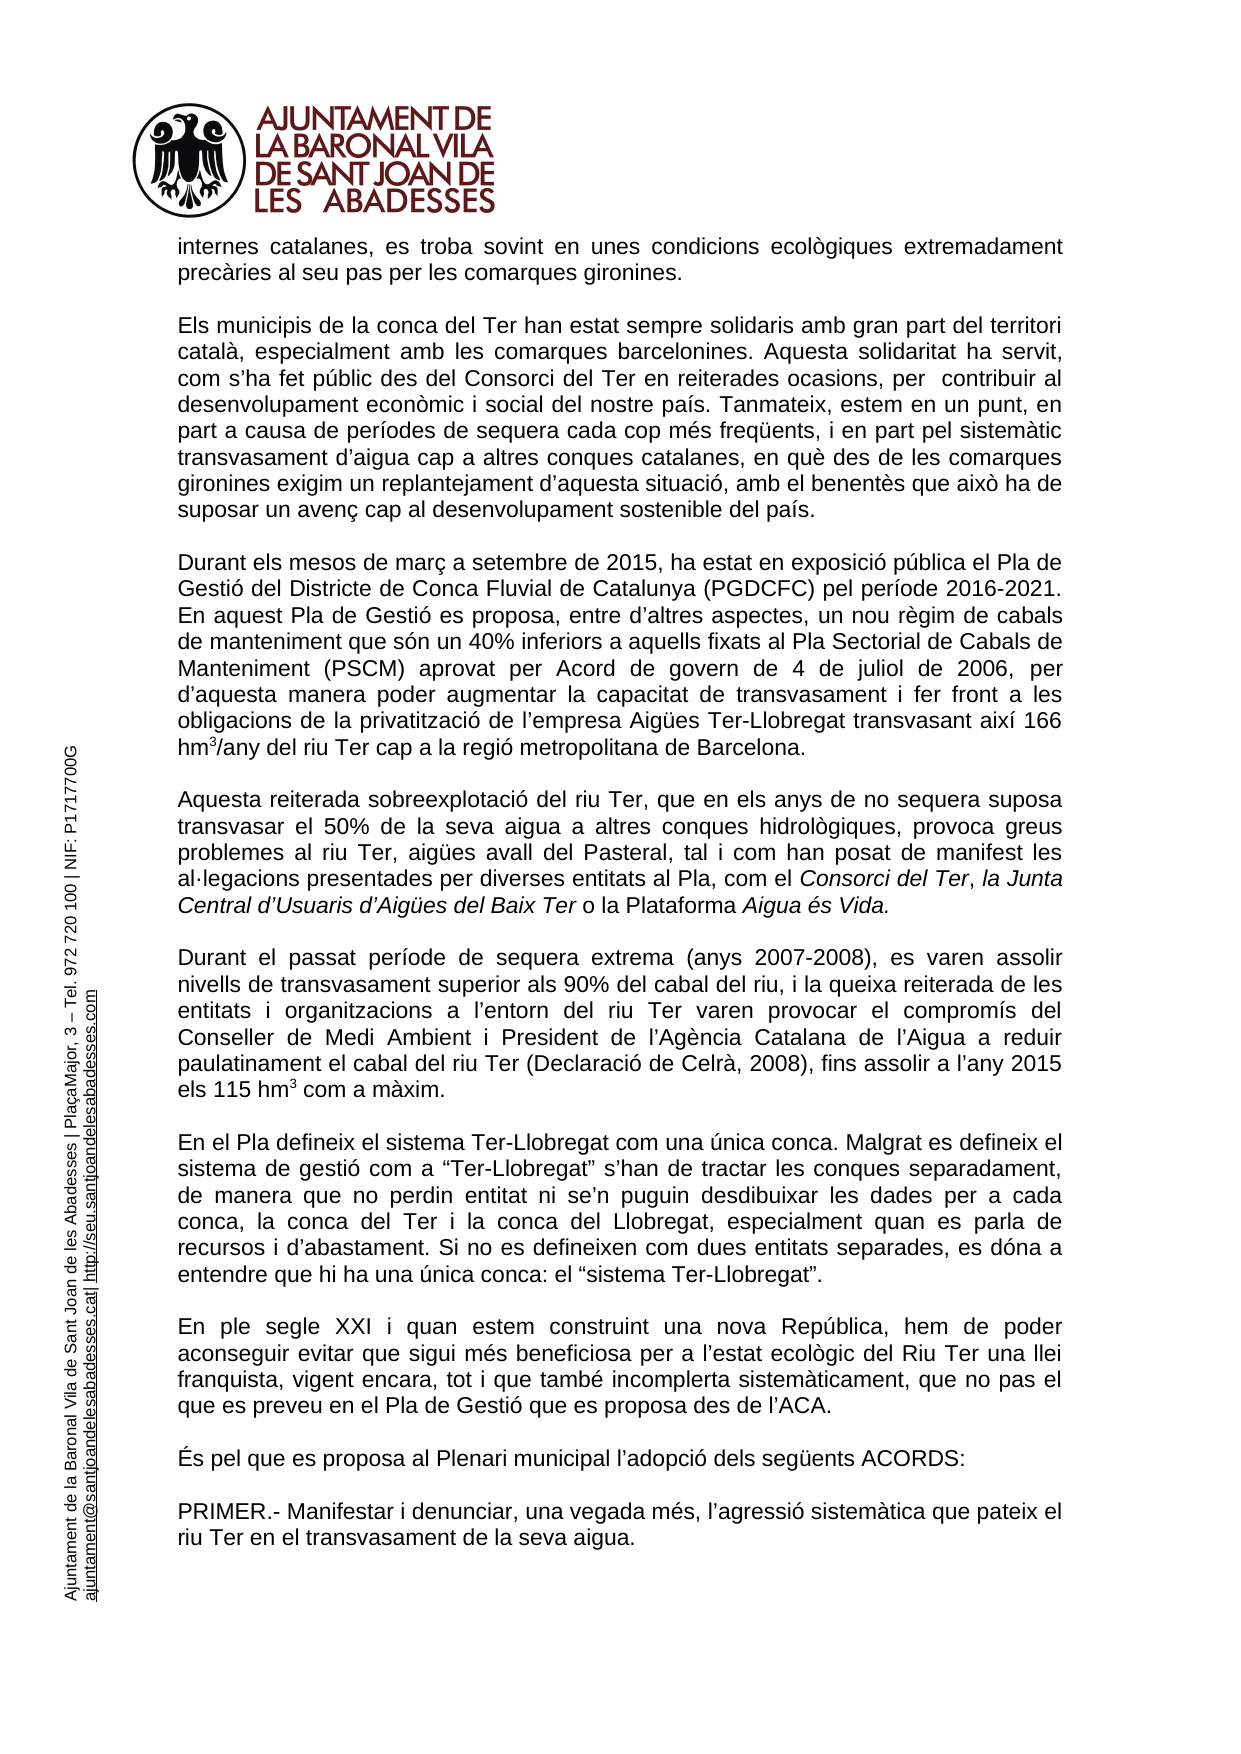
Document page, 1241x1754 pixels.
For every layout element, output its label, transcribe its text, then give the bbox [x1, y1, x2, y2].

text En ple segle XXI i quan estem construint una nova República, hem de poder aconseguir evitar que sigui més beneficiosa per a l’estat ecològic del Riu Ter una llei franquista, vigent encara, tot i que també incomplerta sistemàticament, que no pas el que es preveu en el Pla de Gestió que es proposa des de l’ACA. [177, 1313, 1063, 1419]
text En el Pla defineix el sistema Ter-Llobregat com una única conca. Malgrat es defineix el sistema de gestió com a “Ter-Llobregat” s’han de tractar les conques separadament, de manera que no perdin entitat ni se’n puguin desdibuixar les dades per a cada conca, la conca del Ter i la conca del Llobregat, especialment quan es parla de recursos i d’abastament. Si no es defineixen com dues entitats separades, es dóna a entendre que hi ha una única conca: el “sistema Ter-Llobregat”. [177, 1129, 1063, 1287]
text PRIMER.- Manifestar i denunciar, una vegada més, l’agressió sistemàtica que pateix el riu Ter en el transvasament de la seva aigua. [177, 1498, 1063, 1551]
text És pel que es proposa al Plenari municipal l’adopció dels següents ACORDS: [177, 1445, 1063, 1471]
text Durant els mesos de març a setembre de 2015, ha estat en exposició pública el Pla de Gestió del Districte de Conca Fluvial de Catalunya (PGDCFC) pel període 2016-2021. En aquest Pla de Gestió es proposa, entre d’altres aspectes, un nou règim de cabals de manteniment que són un 40% inferiors a aquells fixats al Pla Sectorial de Cabals de Manteniment (PSCM) aprovat per Acord de govern de 4 de juliol de 2006, per d’aquesta manera poder augmentar la capacitat de transvasament i fer front a les obligacions de la privatització de l’empresa Aigües Ter-Llobregat transvasant així 166 hm3/any del riu Ter cap a la regió metropolitana de Barcelona. [177, 549, 1063, 760]
text Durant el passat període de sequera extrema (anys 2007-2008), es varen assolir nivells de transvasament superior als 90% del cabal del riu, i la queixa reiterada de les entitats i organitzacions a l’entorn del riu Ter varen provocar el compromís del Conseller de Medi Ambient i President de l’Agència Catalana de l’Aigua a reduir paulatinament el cabal del riu Ter (Declaració de Celrà, 2008), fins assolir a l’any 2015 els 115 hm3 com a màxim. [177, 944, 1063, 1102]
text Els municipis de la conca del Ter han estat sempre solidaris amb gran part del territori català, especialment amb les comarques barcelonines. Aquesta solidaritat ha servit, com s’ha fet públic des del Consorci del Ter en reiterades ocasions, per contribuir al desenvolupament econòmic i social del nostre país. Tanmateix, estem en un punt, en part a causa de períodes de sequera cada cop més freqüents, i en part pel sistemàtic transvasament d’aigua cap a altres conques catalanes, en què des de les comarques gironines exigim un replantejament d’aquesta situació, amb el benentès que això ha de suposar un avenç cap al desenvolupament sostenible del país. [177, 312, 1063, 523]
text Aquesta reiterada sobreexplotació del riu Ter, que en els anys de no sequera suposa transvasar el 50% de la seva aigua a altres conques hidrològiques, provoca greus problemes al riu Ter, aigües avall del Pasteral, tal i com han posat de manifest les al·legacions presentades per diverses entitats al Pla, com el Consorci del Ter, la Junta Central d’Usuaris d’Aigües del Baix Ter o la Plataforma Aigua és Vida. [177, 786, 1063, 918]
picture [125, 94, 502, 227]
